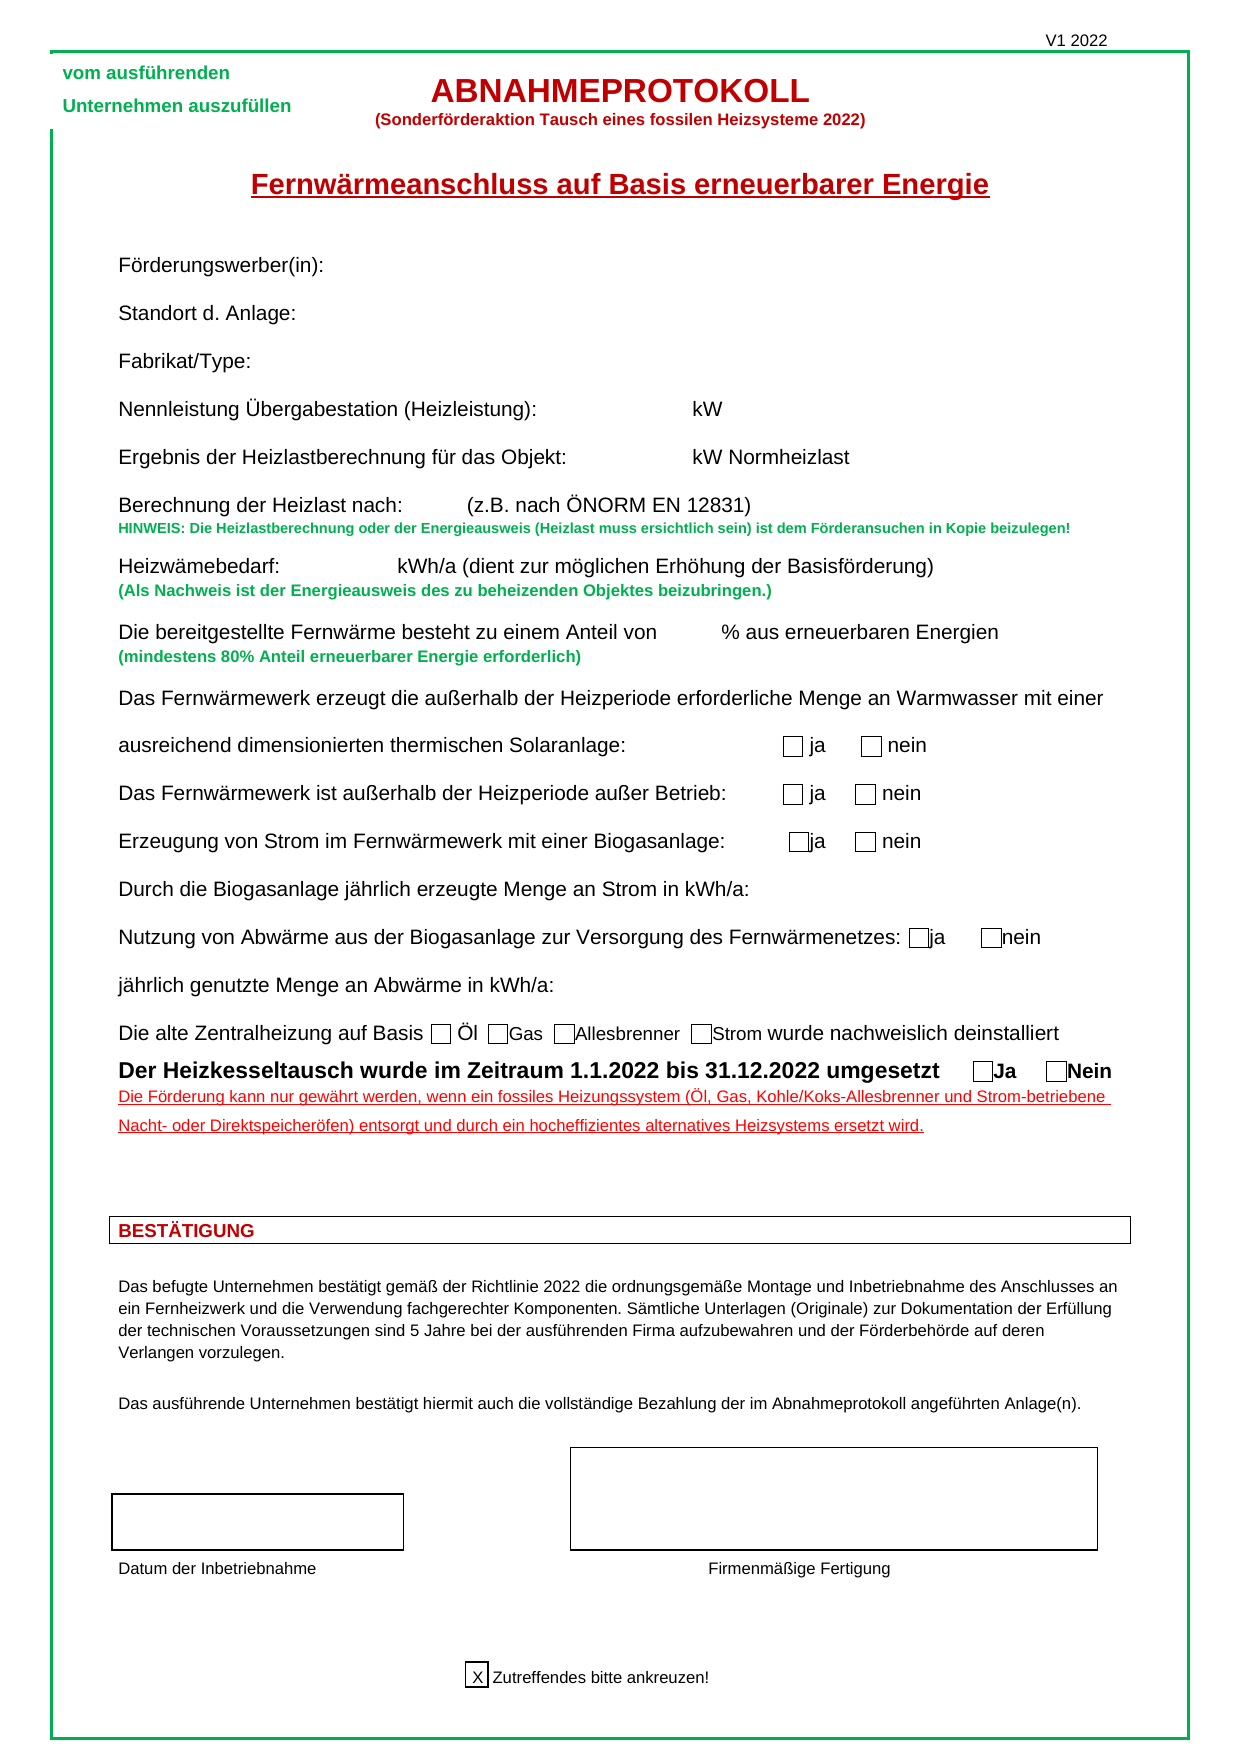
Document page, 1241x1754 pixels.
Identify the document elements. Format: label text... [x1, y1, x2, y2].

text (mindestens 80% Anteil erneuerbarer Energie erforderlich) [118, 647, 1122, 666]
text Das Fernwärmewerk ist außerhalb der Heizperiode außer Betrieb: ja nein [118, 781, 1122, 805]
text Standort d. Anlage: [118, 301, 1122, 325]
text (Als Nachweis ist der Energieausweis des zu beheizenden Objektes beizubringen.) [118, 581, 1122, 600]
text (Sonderförderaktion Tausch eines fossilen Heizsysteme 2022) [322, 109, 1122, 128]
text HINWEIS: Die Heizlastberechnung oder der Energieausweis (Heizlast muss ersichtlich sein) ist dem Förderansuchen in Kopie beizulegen! [118, 520, 1122, 537]
text Fabrikat/Type: [118, 349, 1122, 373]
text Nutzung von Abwärme aus der Biogasanlage zur Versorgung des Fernwärmenetzes: ja nein [118, 925, 1122, 949]
text Datum der Inbetriebnahme Firmenmäßige Fertigung [118, 1559, 1122, 1578]
text Die Förderung kann nur gewährt werden, wenn ein fossiles Heizungssystem (Öl, Gas, Kohle/Koks-Allesbrenner und Strom-betriebene Nacht- oder Direktspeicheröfen) entsorgt und durch ein hocheffizientes alternatives Heizsystems ersetzt wird. [118, 1087, 1122, 1135]
text Ergebnis der Heizlastberechnung für das Objekt: kW Normheizlast [118, 445, 1122, 469]
text Heizwämebedarf: kWh/a (dient zur möglichen Erhöhung der Basisförderung) [118, 554, 1122, 578]
text Das befugte Unternehmen bestätigt gemäß der Richtlinie 2022 die ordnungsgemäße Montage und Inbetriebnahme des Anschlusses an ein Fernheizwerk und die Verwendung fachgerechter Komponenten. Sämtliche Unterlagen (Originale) zur Dokumentation der Erfüllung der technischen Voraussetzungen sind 5 Jahre bei der ausführenden Firma aufzubewahren und der Förderbehörde auf deren Verlangen vorzulegen. [118, 1277, 1122, 1362]
text Fernwärmeanschluss auf Basis erneuerbarer Energie [118, 167, 1122, 200]
text jährlich genutzte Menge an Abwärme in kWh/a: [118, 973, 1122, 997]
text Berechnung der Heizlast nach: (z.B. nach ÖNORM EN 12831) [118, 493, 1122, 517]
text Durch die Biogasanlage jährlich erzeugte Menge an Strom in kWh/a: [118, 877, 1122, 901]
text Der Heizkesseltausch wurde im Zeitraum 1.1.2022 bis 31.12.2022 umgesetzt Ja Nein [118, 1057, 1122, 1083]
text Das ausführende Unternehmen bestätigt hiermit auch die vollständige Bezahlung der im Abnahmeprotokoll angeführten Anlage(n). [118, 1393, 1122, 1413]
text Das Fernwärmewerk erzeugt die außerhalb der Heizperiode erforderliche Menge an Warmwasser mit einer ausreichend dimensionierten thermischen Solaranlage: ja nein [118, 685, 1122, 757]
text Die alte Zentralheizung auf Basis Öl Gas Allesbrenner Strom wurde nachweislich deinstalliert [118, 1021, 1122, 1045]
text Erzeugung von Strom im Fernwärmewerk mit einer Biogasanlage: ja nein [118, 829, 1122, 853]
text Nennleistung Übergabestation (Heizleistung): kW [118, 397, 1122, 421]
text Die bereitgestellte Fernwärme besteht zu einem Anteil von % aus erneuerbaren Energien [118, 619, 1122, 643]
text BESTÄTIGUNG [110, 1217, 1130, 1243]
text Förderungswerber(in): [118, 253, 1122, 277]
text ABNAHMEPROTOKOLL [322, 71, 1122, 109]
